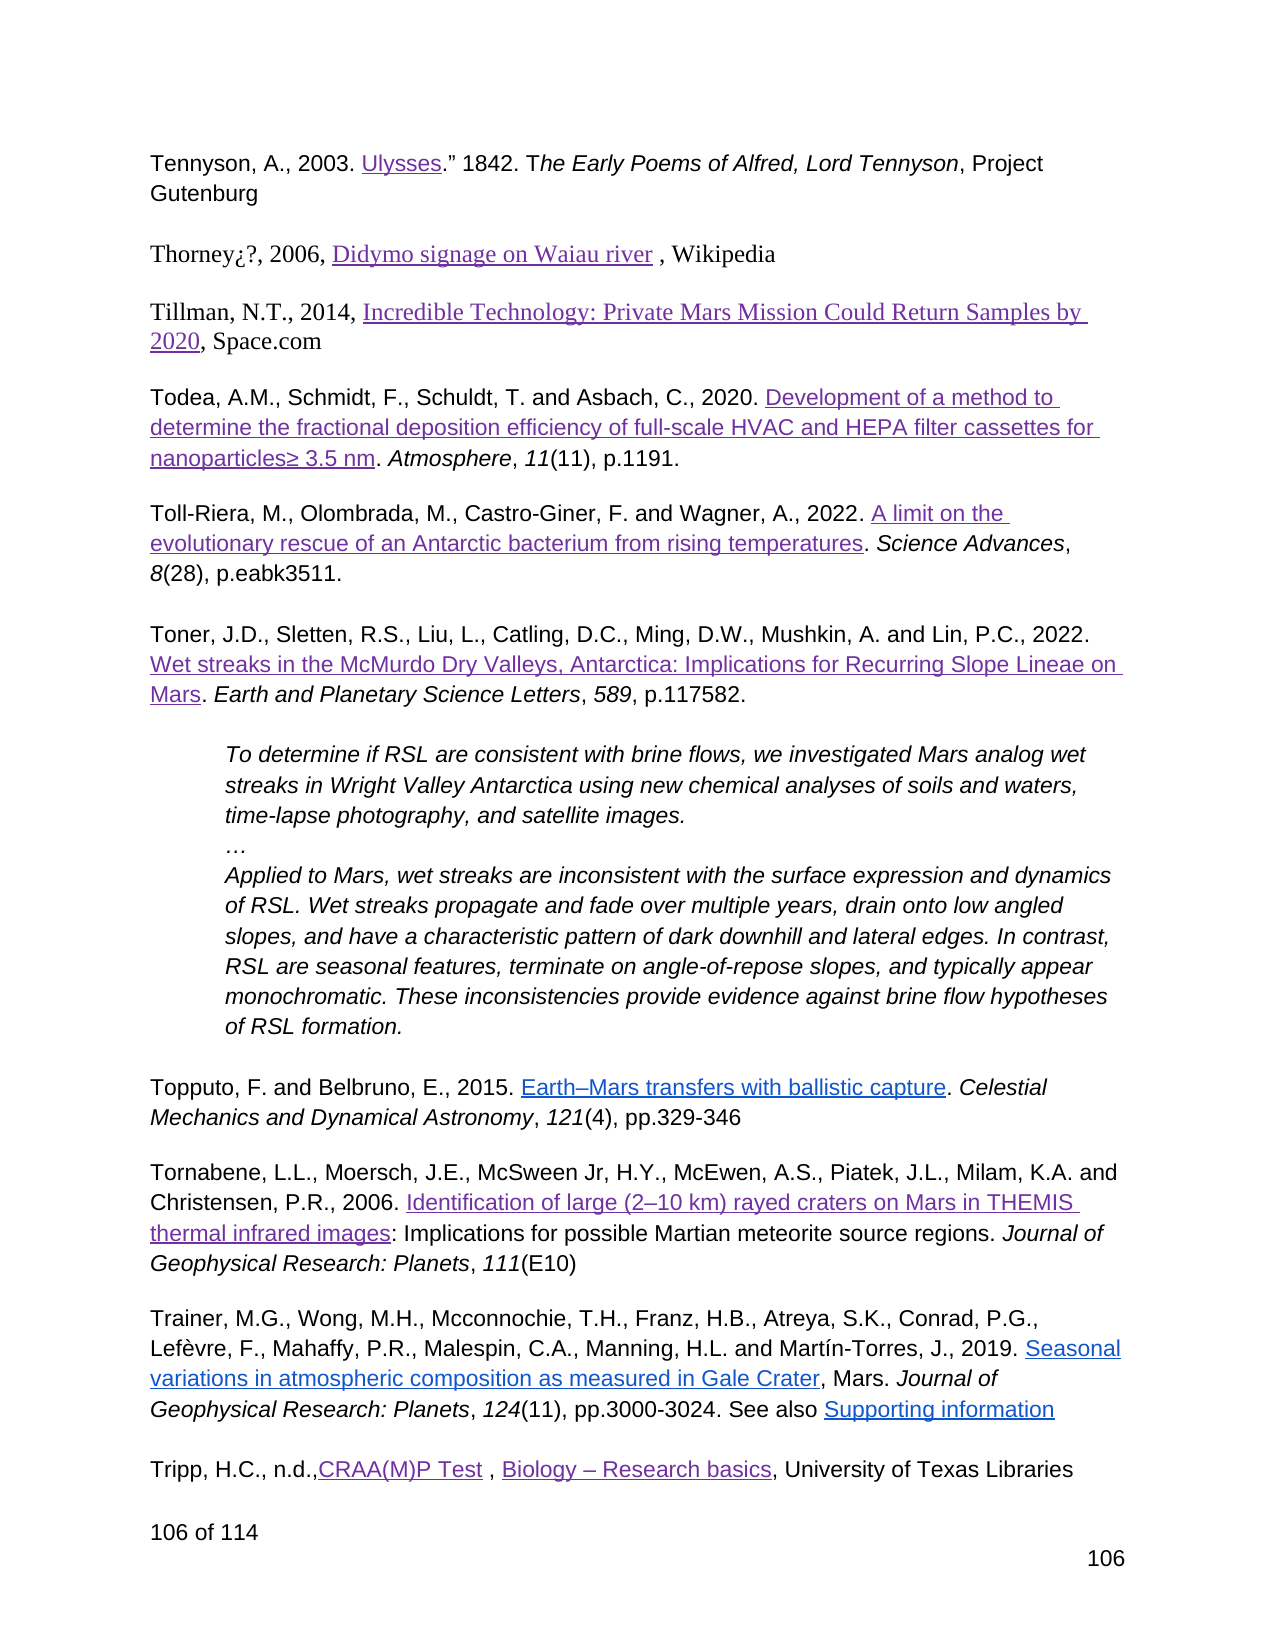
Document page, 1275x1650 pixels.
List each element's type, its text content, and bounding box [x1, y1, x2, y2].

text Tillman, N.T., 2014, Incredible Technology: Private Mars Mission Could Return Samples by 2020, Space.com [150, 297, 1125, 355]
text To determine if RSL are consistent with brine flows, we investigated Mars analog wet streaks in Wright Valley Antarctica using new chemical analyses of soils and waters, time-lapse photography, and satellite images. [225, 741, 1125, 828]
text Thorney¿?, 2006, Didymo signage on Waiau river , Wikipedia [150, 239, 1125, 268]
text … [225, 832, 1125, 858]
text Todea, A.M., Schmidt, F., Schuldt, T. and Asbach, C., 2020. Development of a method to determine the fractional deposition efficiency of full-scale HVAC and HEPA filter cassettes for nanoparticles≥ 3.5 nm. Atmosphere, 11(11), p.1191. [150, 384, 1125, 471]
text Topputo, F. and Belbruno, E., 2015. Earth–Mars transfers with ballistic capture. Celestial Mechanics and Dynamical Astronomy, 121(4), pp.329-346 [150, 1074, 1125, 1130]
text Trainer, M.G., Wong, M.H., Mcconnochie, T.H., Franz, H.B., Atreya, S.K., Conrad, P.G., Lefèvre, F., Mahaffy, P.R., Malespin, C.A., Manning, H.L. and Martín‐Torres, J., 2019. Seasonal variations in atmospheric composition as measured in Gale Crater, Mars. Journal of Geophysical Research: Planets, 124(11), pp.3000-3024. See also Supporting information [150, 1305, 1125, 1422]
text Toll-Riera, M., Olombrada, M., Castro-Giner, F. and Wagner, A., 2022. A limit on the evolutionary rescue of an Antarctic bacterium from rising temperatures. Science Advances, 8(28), p.eabk3511. [150, 500, 1125, 587]
text Tripp, H.C., n.d.,CRAA(M)P Test , Biology – Research basics, University of Texas Libraries [150, 1456, 1125, 1482]
text Tennyson, A., 2003. Ulysses.” 1842. The Early Poems of Alfred, Lord Tennyson, Project Gutenburg [150, 150, 1125, 207]
text Toner, J.D., Sletten, R.S., Liu, L., Catling, D.C., Ming, D.W., Mushkin, A. and Lin, P.C., 2022. Wet streaks in the McMurdo Dry Valleys, Antarctica: Implications for Recurring Slope Lineae on Mars. Earth and Planetary Science Letters, 589, p.117582. [150, 621, 1125, 707]
text Applied to Mars, wet streaks are inconsistent with the surface expression and dynamics of RSL. Wet streaks propagate and fade over multiple years, drain onto low angled slopes, and have a characteristic pattern of dark downhill and lateral edges. In contrast, RSL are seasonal features, terminate on angle-of-repose slopes, and typically appear monochromatic. These inconsistencies provide evidence against brine flow hypotheses of RSL formation. [225, 862, 1125, 1040]
text Tornabene, L.L., Moersch, J.E., McSween Jr, H.Y., McEwen, A.S., Piatek, J.L., Milam, K.A. and Christensen, P.R., 2006. Identification of large (2–10 km) rayed craters on Mars in THEMIS thermal infrared images: Implications for possible Martian meteorite source regions. Journal of Geophysical Research: Planets, 111(E10) [150, 1159, 1125, 1276]
